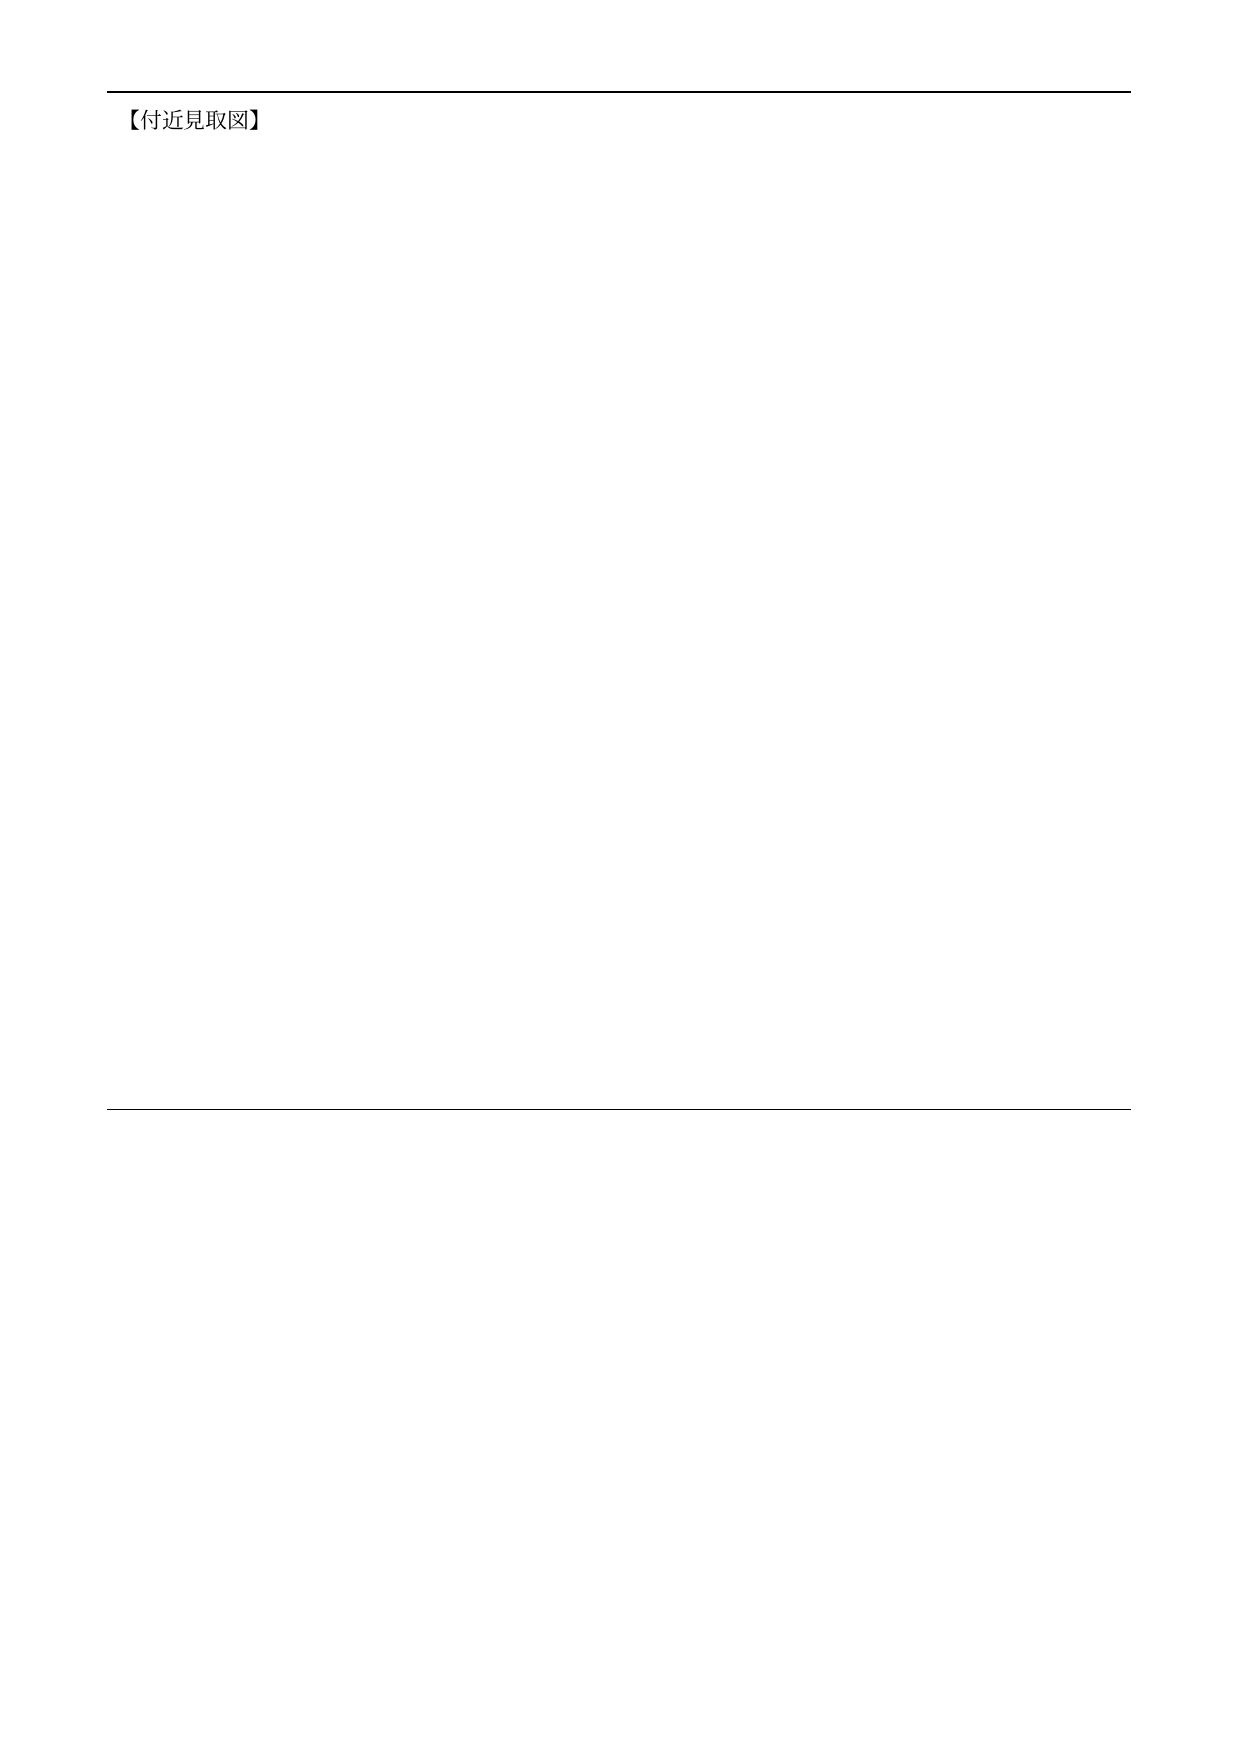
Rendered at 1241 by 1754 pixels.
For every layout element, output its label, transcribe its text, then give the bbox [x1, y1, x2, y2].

table_cell 【付近見取図】 [107, 93, 1131, 1109]
